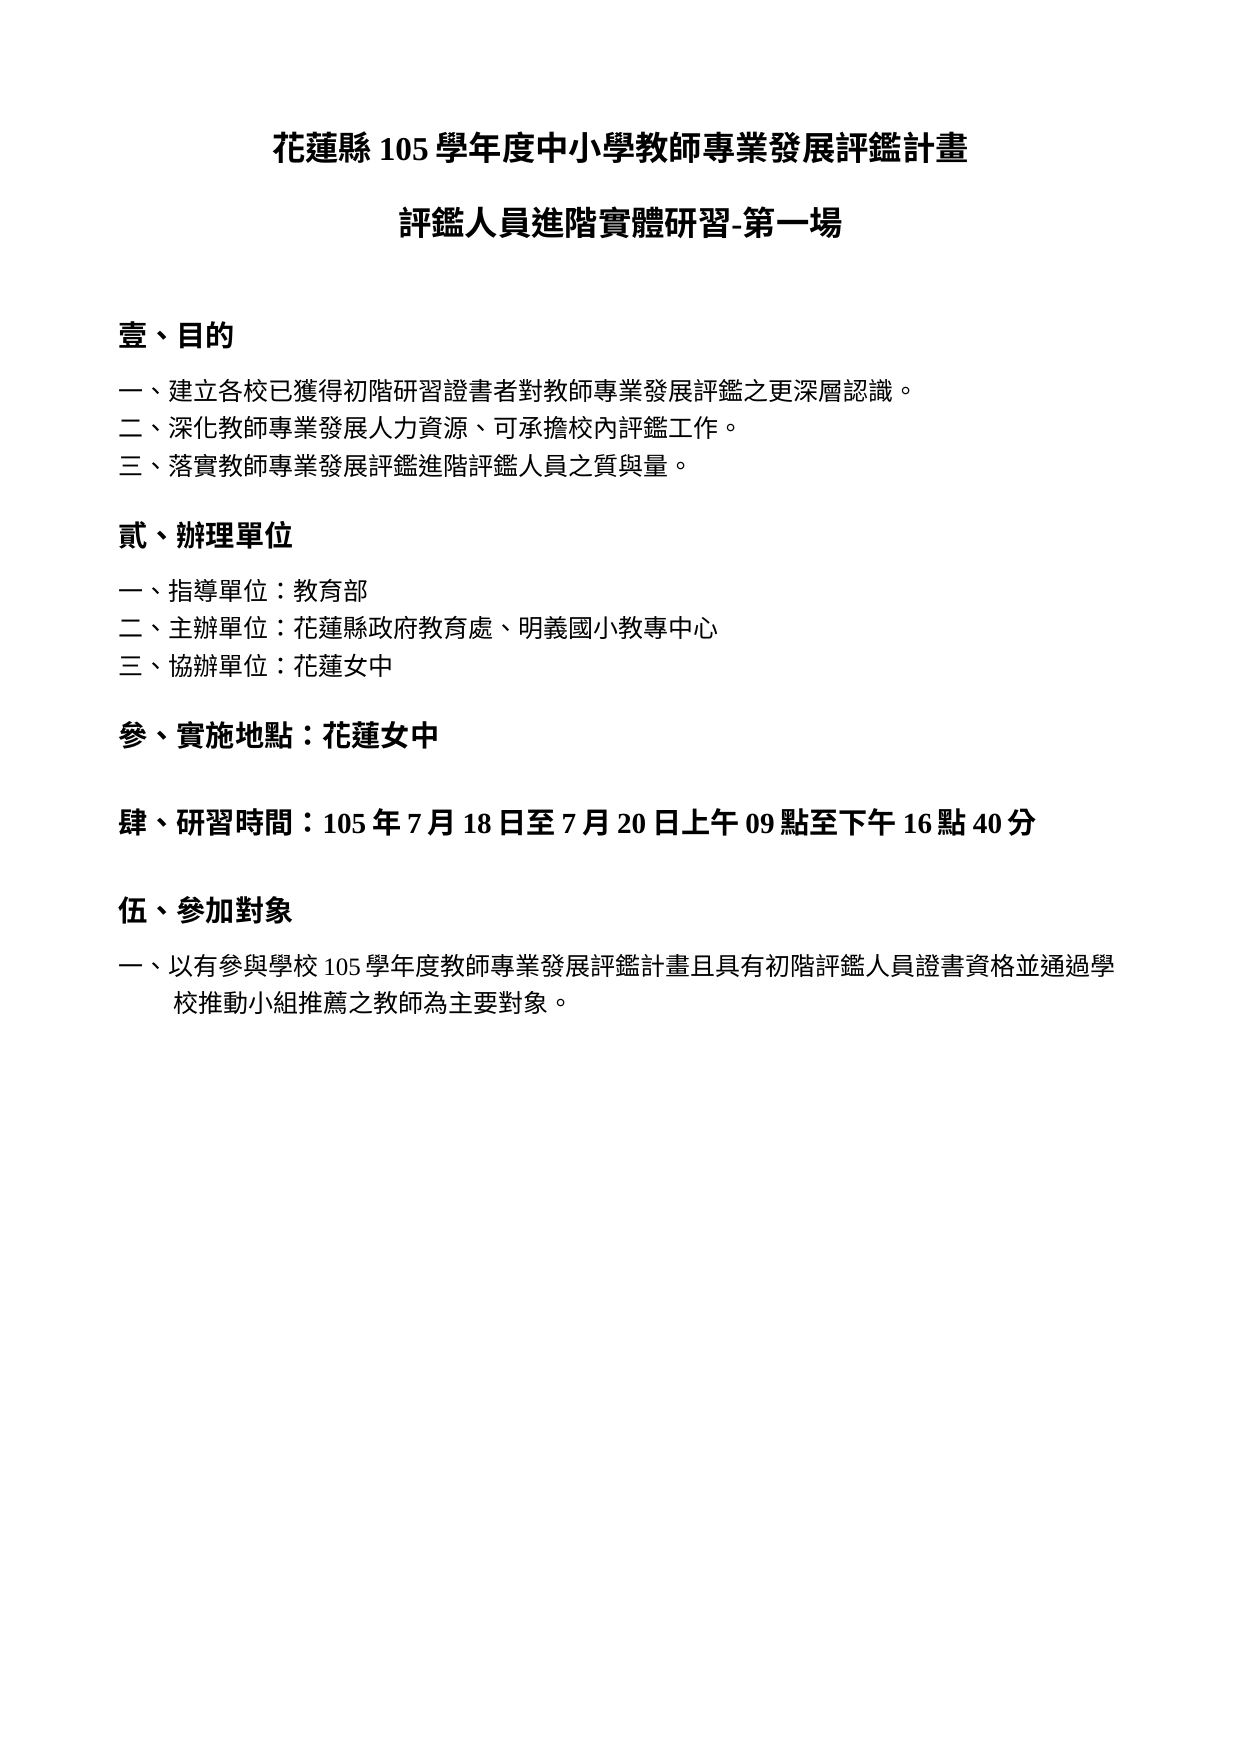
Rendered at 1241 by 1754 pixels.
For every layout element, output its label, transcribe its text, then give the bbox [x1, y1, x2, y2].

text 花蓮縣105學年度中小學教師專業發展評鑑計畫 [118, 108, 1122, 183]
text 伍、參加對象 [118, 871, 1122, 946]
text 一、建立各校已獲得初階研習證書者對教師專業發展評鑑之更深層認識。 [118, 371, 1122, 408]
text 一、指導單位：教育部 [118, 571, 1122, 608]
text 二、主辦單位：花蓮縣政府教育處、明義國小教專中心 [118, 608, 1122, 646]
text 參、實施地點：花蓮女中 [118, 696, 1122, 771]
text 一、以有參與學校105學年度教師專業發展評鑑計畫且具有初階評鑑人員證書資格並通過學校推動小組推薦之教師為主要對象。 [118, 946, 1122, 1021]
text 貳、辦理單位 [118, 496, 1122, 571]
text 三、協辦單位：花蓮女中 [118, 646, 1122, 683]
text 肆、研習時間：105年7月18日至7月20日上午09點至下午16點40分 [118, 783, 1122, 858]
text 評鑑人員進階實體研習-第一場 [118, 183, 1122, 258]
text 二、深化教師專業發展人力資源、可承擔校內評鑑工作。 [118, 408, 1122, 446]
text 三、落實教師專業發展評鑑進階評鑑人員之質與量。 [118, 446, 1122, 483]
text 壹、目的 [118, 296, 1122, 371]
